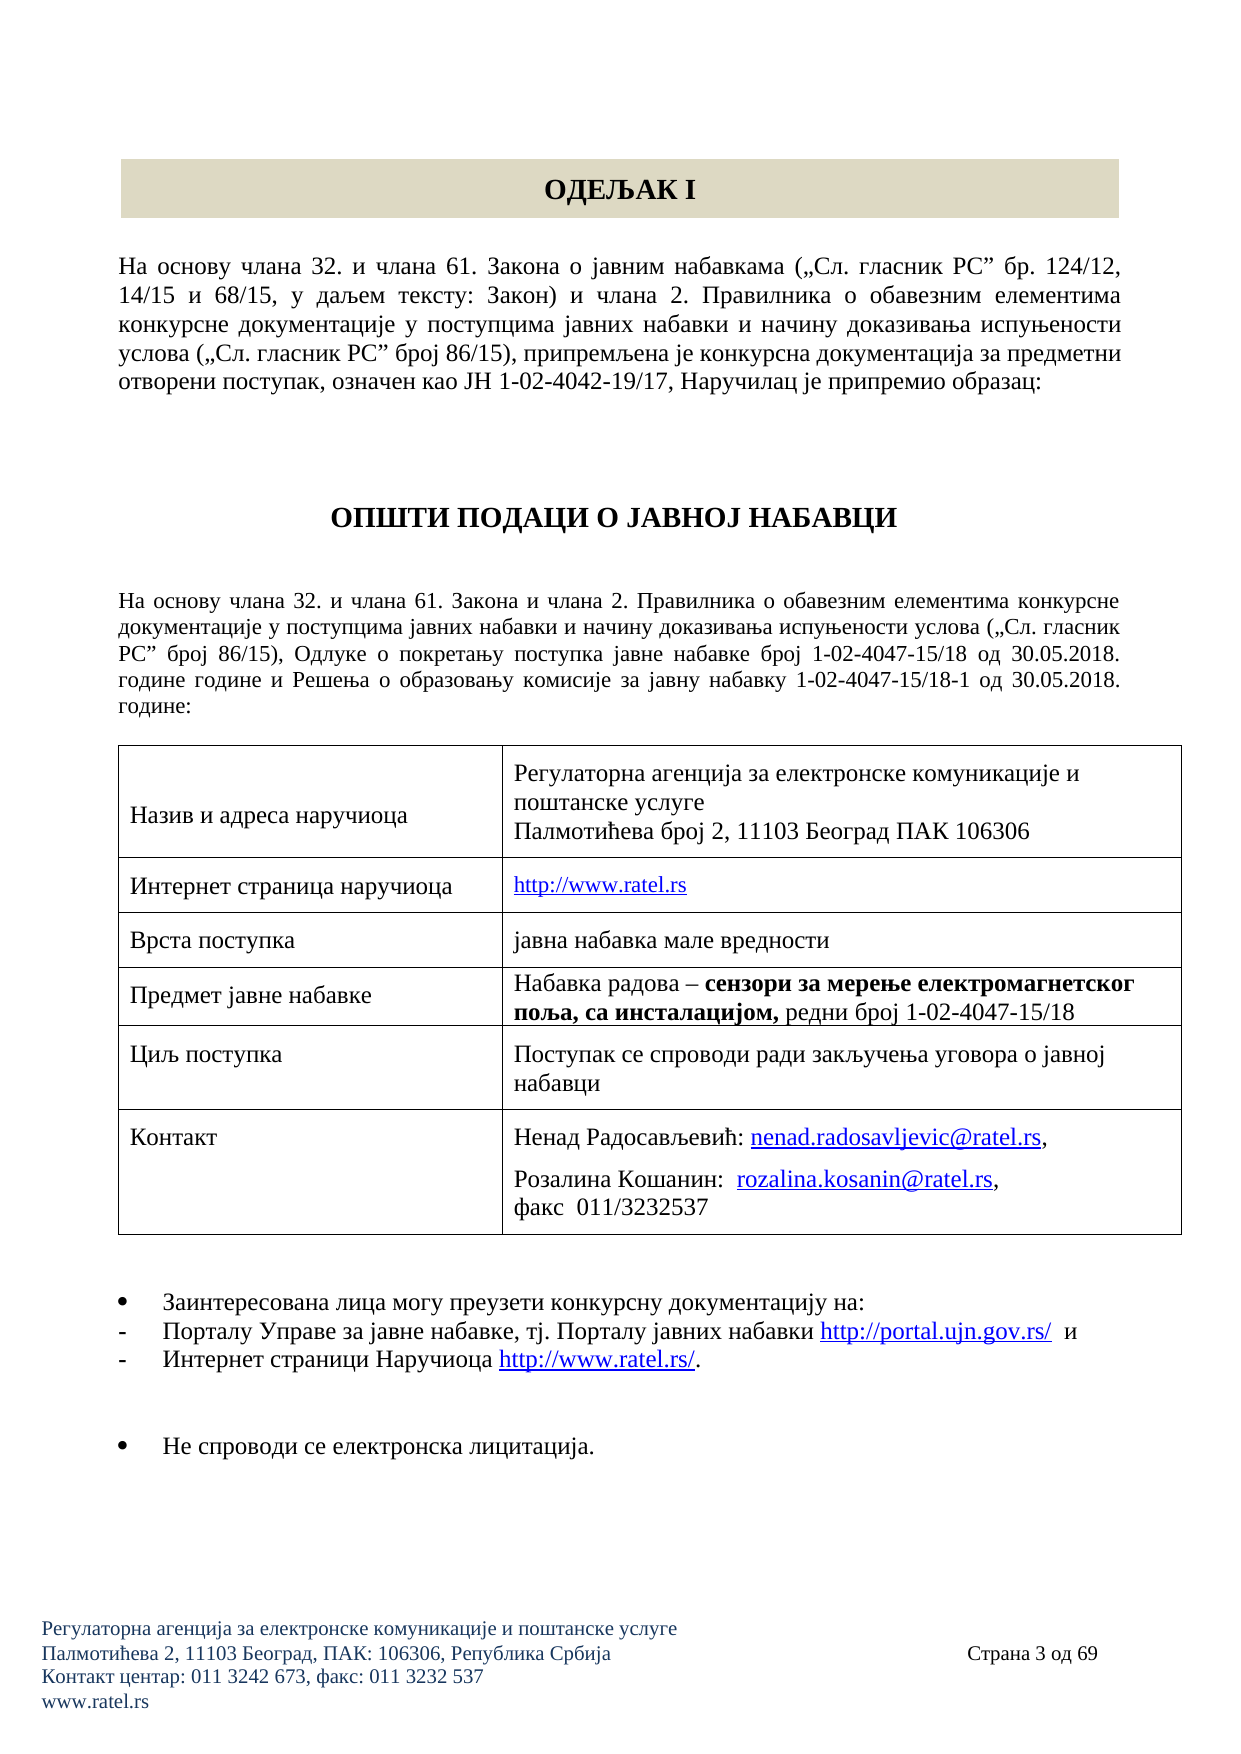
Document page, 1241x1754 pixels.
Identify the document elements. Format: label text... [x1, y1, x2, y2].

table_header Регулаторна агенција за електронске комуникације и поштанске услуге Палмотићева број 2, 11103 Београд ПАК 106306 [503, 746, 1181, 857]
table_cell Поступак се спроводи ради закључења уговора о јавној набавци [503, 1026, 1181, 1109]
table_cell јавна набавка мале вредности [503, 913, 1181, 967]
table_cell Контакт [119, 1110, 502, 1234]
table_cell Циљ поступка [119, 1026, 502, 1109]
list Интернет страници Наручиоца http://www.ratel.rs/. [118, 1345, 1127, 1373]
table_cell Набавка радова – сензори за мерење електромагнетског поља, са инсталацијом, редни број 1-02-4047-15/18 [503, 968, 1181, 1025]
table_header Назив и адреса наручиоца [119, 746, 502, 857]
table_cell Интернет страница наручиоца [119, 858, 502, 912]
table_cell Ненад Радосављевић: nenad.radosavljevic@ratel.rs, Розалина Кошанин: rozalina.kosanin@ratel.rs, факс 011/3232537 [503, 1110, 1181, 1234]
table_header ОДЕЉАК I [121, 159, 1119, 218]
text На основу члана 32. и члана 61. Закона о јавним набавкама („Сл. гласник РС” бр. 124/12, 14/15 и 68/15, у даљем тексту: Закон) и члана 2. Правилника о обавезним елементима конкурсне документације у поступцима јавних набавки и начину доказивања испуњености услова („Сл. гласник РС” број 86/15), припремљена је конкурсна документација за предметни отворени поступак, означен као ЈН 1-02-4042-19/17, Наручилац је припремио образац: [118, 251, 1122, 395]
list Не спроводи се електронска лицитација. [118, 1431, 1122, 1459]
list Порталу Управе за јавне набавке, тј. Порталу јавних набавки http://portal.ujn.gov.rs/ и [118, 1316, 1127, 1345]
text ОПШТИ ПОДАЦИ О ЈАВНОЈ НАБАВЦИ [118, 501, 1109, 534]
table_cell Врста поступка [119, 913, 502, 967]
text На основу члана 32. и члана 61. Закона и члана 2. Правилника о обавезним елементима конкурсне документације у поступцима јавних набавки и начину доказивања испуњености услова („Сл. гласник РС” број 86/15), Одлуке о покретању поступка јавне набавке број 1-02-4047-15/18 од 30.05.2018. године године и Решења о образовању комисије за јавну набавку 1-02-4047-15/18-1 од 30.05.2018. године: [118, 587, 1122, 719]
table_cell Предмет јавне набавке [119, 968, 502, 1025]
list Заинтересована лица могу преузети конкурсну документацију на: [118, 1287, 1127, 1316]
table_cell http://www.ratel.rs [503, 858, 1181, 912]
